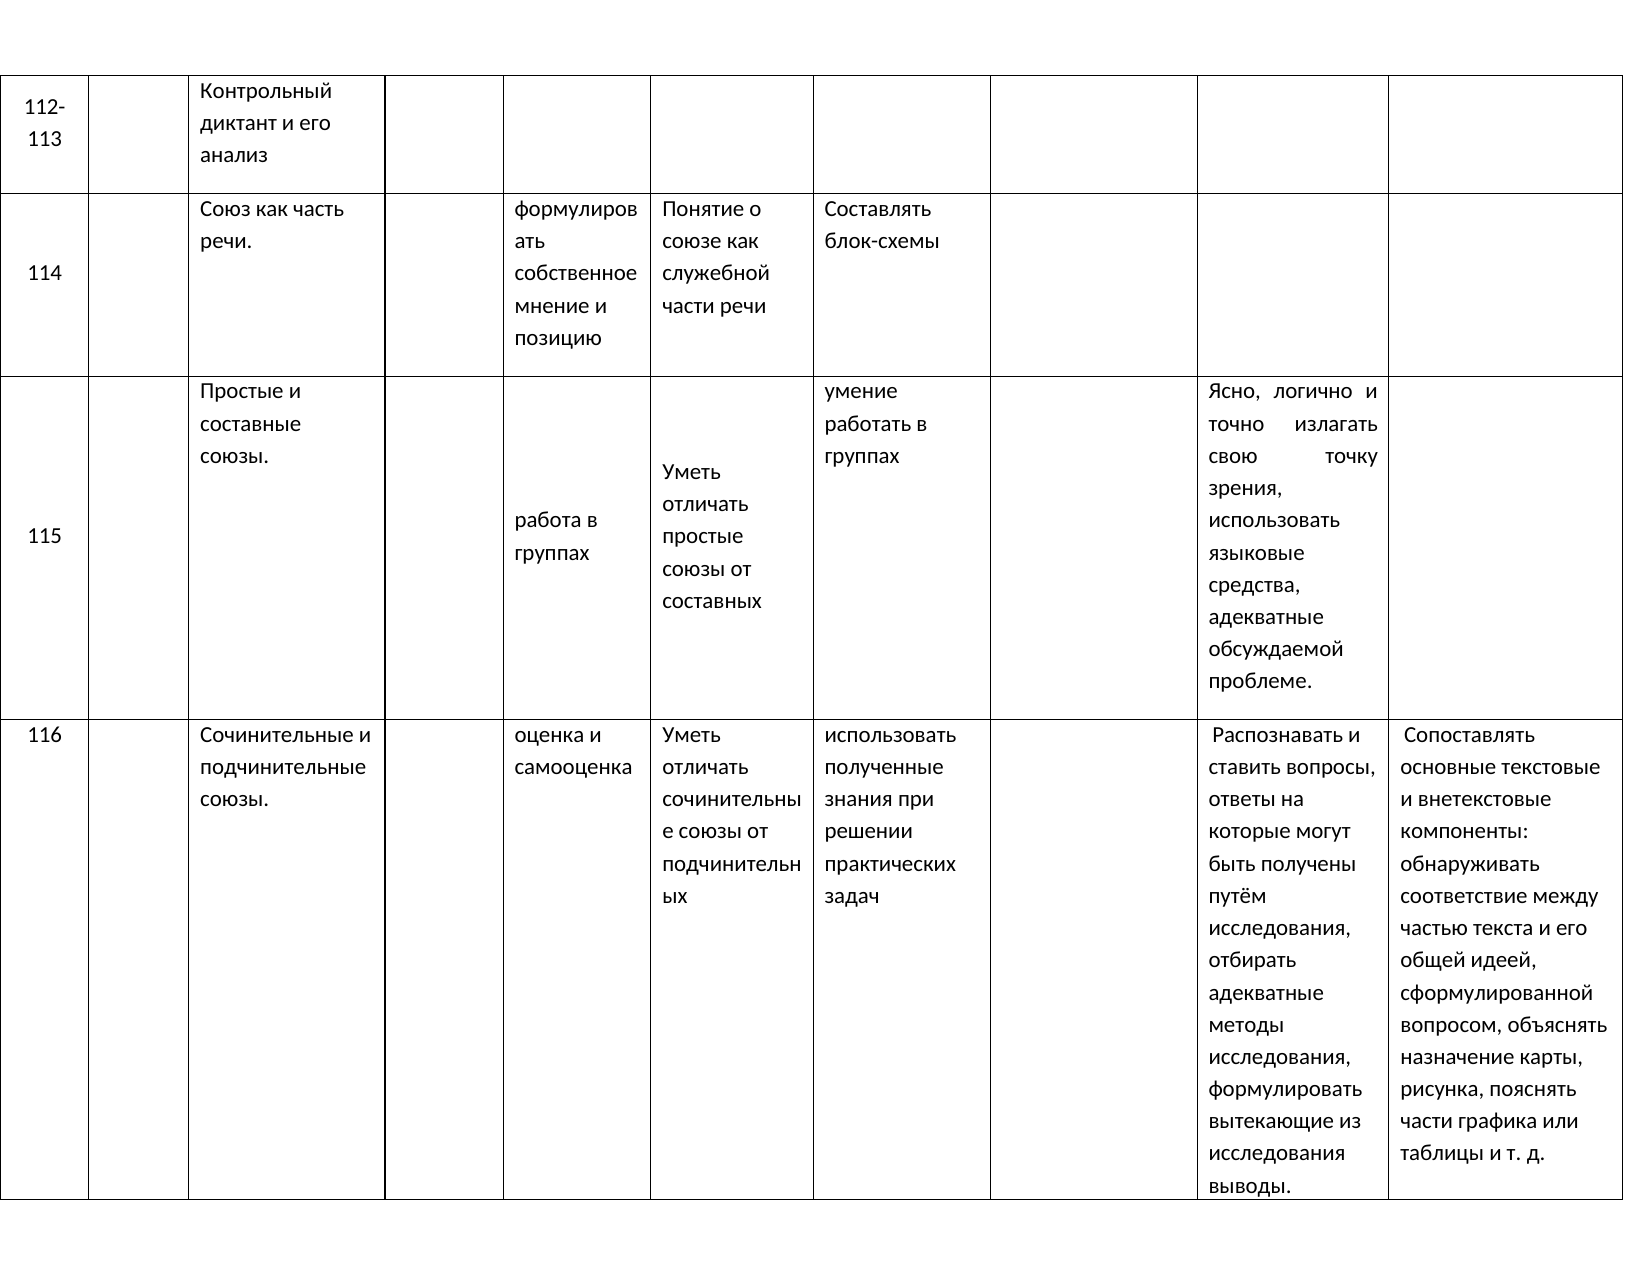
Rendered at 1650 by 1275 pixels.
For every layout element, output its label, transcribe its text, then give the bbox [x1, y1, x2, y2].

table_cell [651, 720, 813, 1199]
table_cell [386, 377, 503, 719]
table_cell формулировать собственное мнение и позицию [504, 194, 650, 376]
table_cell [1389, 720, 1622, 1199]
table_cell [504, 76, 650, 193]
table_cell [814, 720, 990, 1199]
table_cell [1198, 194, 1388, 376]
table_cell 114 [1, 194, 88, 376]
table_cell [189, 720, 384, 1199]
table_cell [1389, 76, 1622, 193]
table_cell 116 [1, 720, 88, 1199]
table_cell [1198, 76, 1388, 193]
table_cell [991, 377, 1197, 719]
table_cell [991, 194, 1197, 376]
table_cell 115 [1, 377, 88, 719]
table_cell [991, 720, 1197, 1199]
table_cell Простые и составные союзы. [189, 377, 384, 719]
table_cell 112-113 [1, 76, 88, 193]
table_cell Уметь отличать простые союзы от составных [651, 377, 813, 719]
table_cell [89, 76, 188, 193]
table_cell [991, 76, 1197, 193]
table_cell [1389, 194, 1622, 376]
table_cell Ясно, логично и точно излагать свою точку зрения, использовать языковые средства, адекватные обсуждаемой проблеме. [1198, 377, 1388, 719]
table_cell [814, 76, 990, 193]
table_cell [651, 76, 813, 193]
table_cell [89, 720, 188, 1199]
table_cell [1198, 720, 1388, 1199]
table_cell Контрольный диктант и его анализ [189, 76, 384, 193]
table_cell [89, 377, 188, 719]
table_cell Понятие о союзе как служебной части речи [651, 194, 813, 376]
table_cell работа в группах [504, 377, 650, 719]
table_cell [89, 194, 188, 376]
table_cell Составлять блок-схемы [814, 194, 990, 376]
table_cell [386, 194, 503, 376]
table_cell [386, 720, 503, 1199]
table_cell [386, 76, 503, 193]
table_cell оценка и самооценка [504, 720, 650, 1199]
table_cell Союз как часть речи. [189, 194, 384, 376]
table_cell умение работать в группах [814, 377, 990, 719]
table_cell [1389, 377, 1622, 719]
